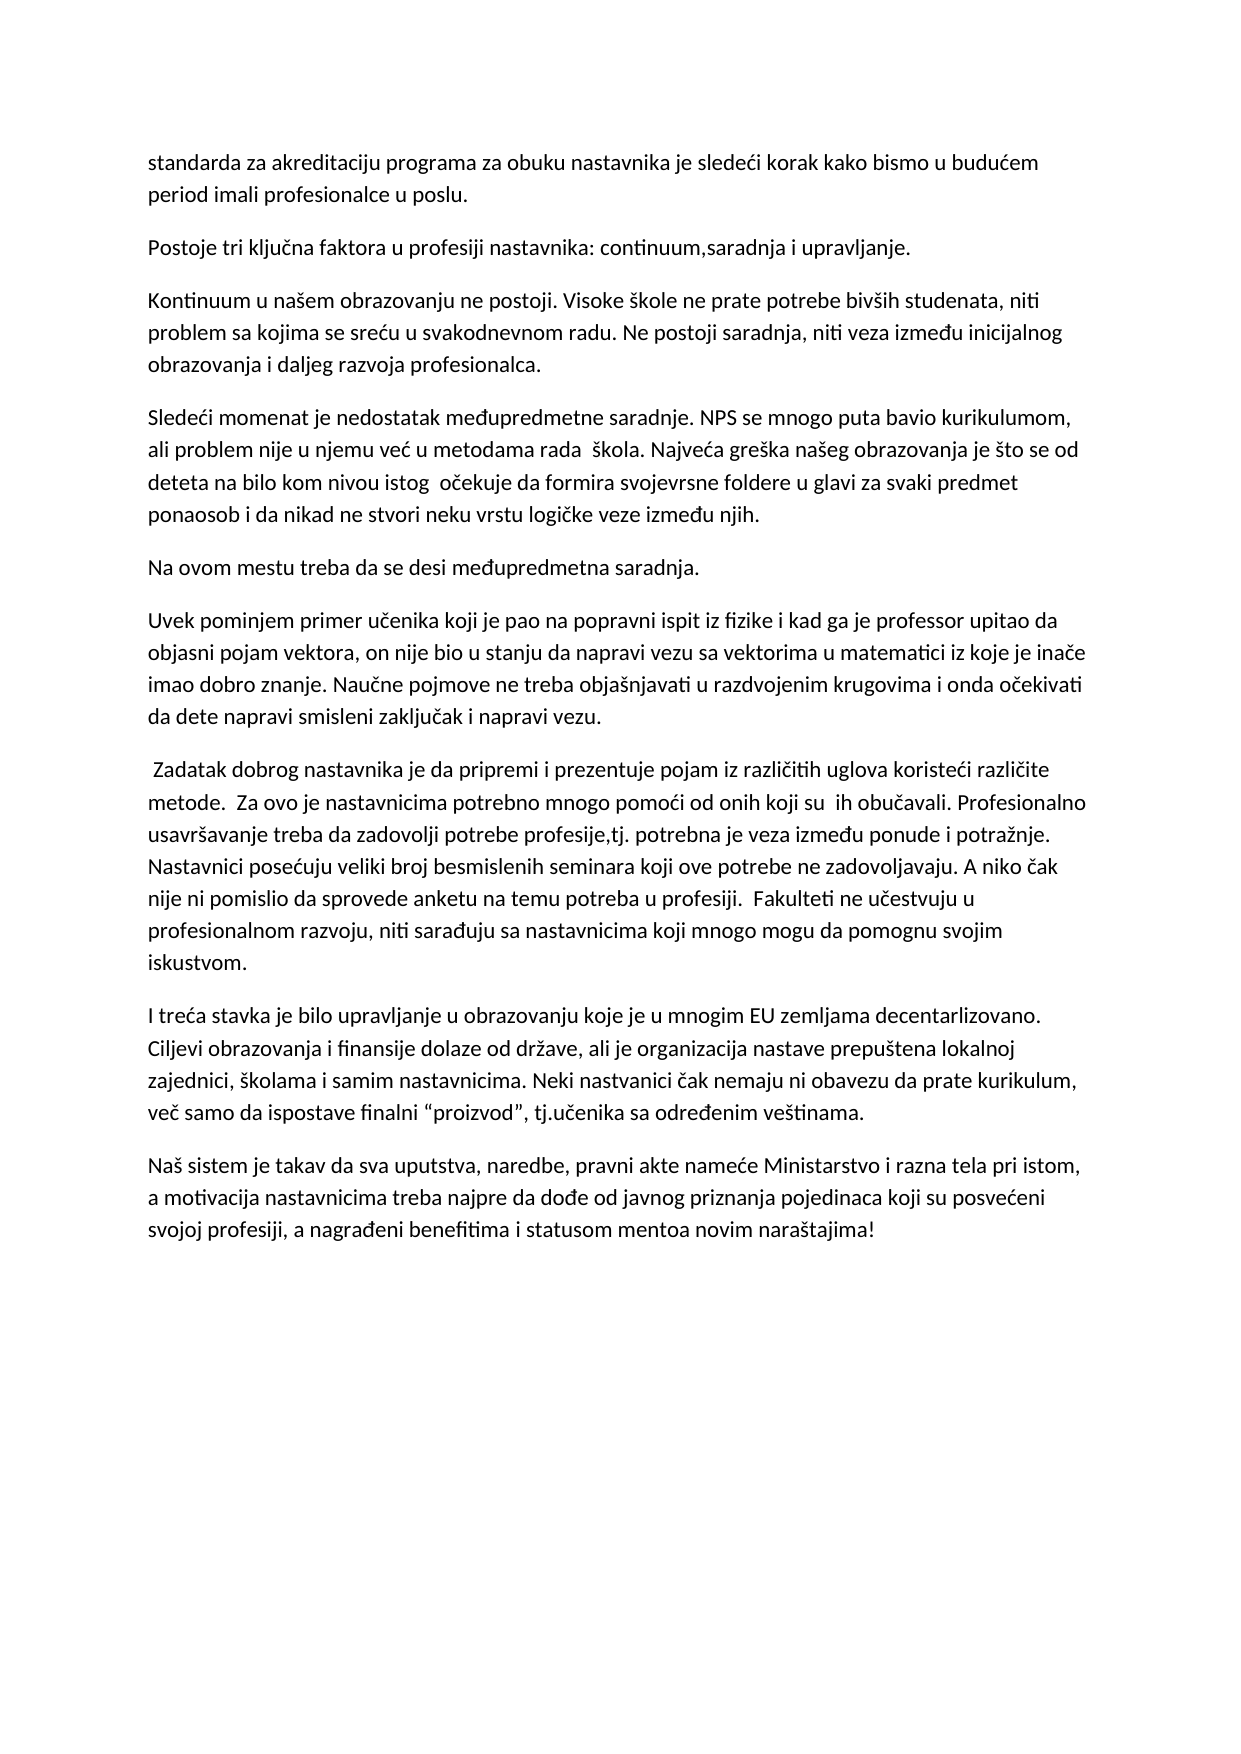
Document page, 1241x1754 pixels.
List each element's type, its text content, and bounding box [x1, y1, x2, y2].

text Sledeći momenat je nedostatak međupredmetne saradnje. NPS se mnogo puta bavio kurikulumom, ali problem nije u njemu već u metodama rada škola. Najveća greška našeg obrazovanja je što se od deteta na bilo kom nivou istog očekuje da formira svojevrsne foldere u glavi za svaki predmet ponaosob i da nikad ne stvori neku vrstu logičke veze između njih. [148, 403, 1093, 528]
text Postoje tri ključna faktora u profesiji nastavnika: continuum,saradnja i upravljanje. [148, 233, 1093, 261]
text Uvek pominjem primer učenika koji je pao na popravni ispit iz fizike i kad ga je professor upitao da objasni pojam vektora, on nije bio u stanju da napravi vezu sa vektorima u matematici iz koje je inače imao dobro znanje. Naučne pojmove ne treba objašnjavati u razdvojenim krugovima i onda očekivati da dete napravi smisleni zaključak i napravi vezu. [148, 606, 1093, 730]
text Naš sistem je takav da sva uputstva, naredbe, pravni akte nameće Ministarstvo i razna tela pri istom, a motivacija nastavnicima treba najpre da dođe od javnog priznanja pojedinaca koji su posvećeni svojoj profesiji, a nagrađeni benefitima i statusom mentoa novim naraštajima! [148, 1151, 1093, 1243]
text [148, 148, 1093, 208]
text Zadatak dobrog nastavnika je da pripremi i prezentuje pojam iz različitih uglova koristeći različite metode. Za ovo je nastavnicima potrebno mnogo pomoći od onih koji su ih obučavali. Profesionalno usavršavanje treba da zadovolji potrebe profesije,tj. potrebna je veza između ponude i potražnje. Nastavnici posećuju veliki broj besmislenih seminara koji ove potrebe ne zadovoljavaju. A niko čak nije ni pomislio da sprovede anketu na temu potreba u profesiji. Fakulteti ne učestvuju u profesionalnom razvoju, niti sarađuju sa nastavnicima koji mnogo mogu da pomognu svojim iskustvom. [148, 755, 1093, 977]
text Na ovom mestu treba da se desi međupredmetna saradnja. [148, 553, 1093, 581]
text I treća stavka je bilo upravljanje u obrazovanju koje je u mnogim EU zemljama decentarlizovano. Ciljevi obrazovanja i finansije dolaze od države, ali je organizacija nastave prepuštena lokalnoj zajednici, školama i samim nastavnicima. Neki nastvanici čak nemaju ni obavezu da prate kurikulum, več samo da ispostave finalni “proizvod”, tj.učenika sa određenim veštinama. [148, 1002, 1093, 1126]
text Kontinuum u našem obrazovanju ne postoji. Visoke škole ne prate potrebe bivših studenata, niti problem sa kojima se sreću u svakodnevnom radu. Ne postoji saradnja, niti veza između inicijalnog obrazovanja i daljeg razvoja profesionalca. [148, 286, 1093, 378]
